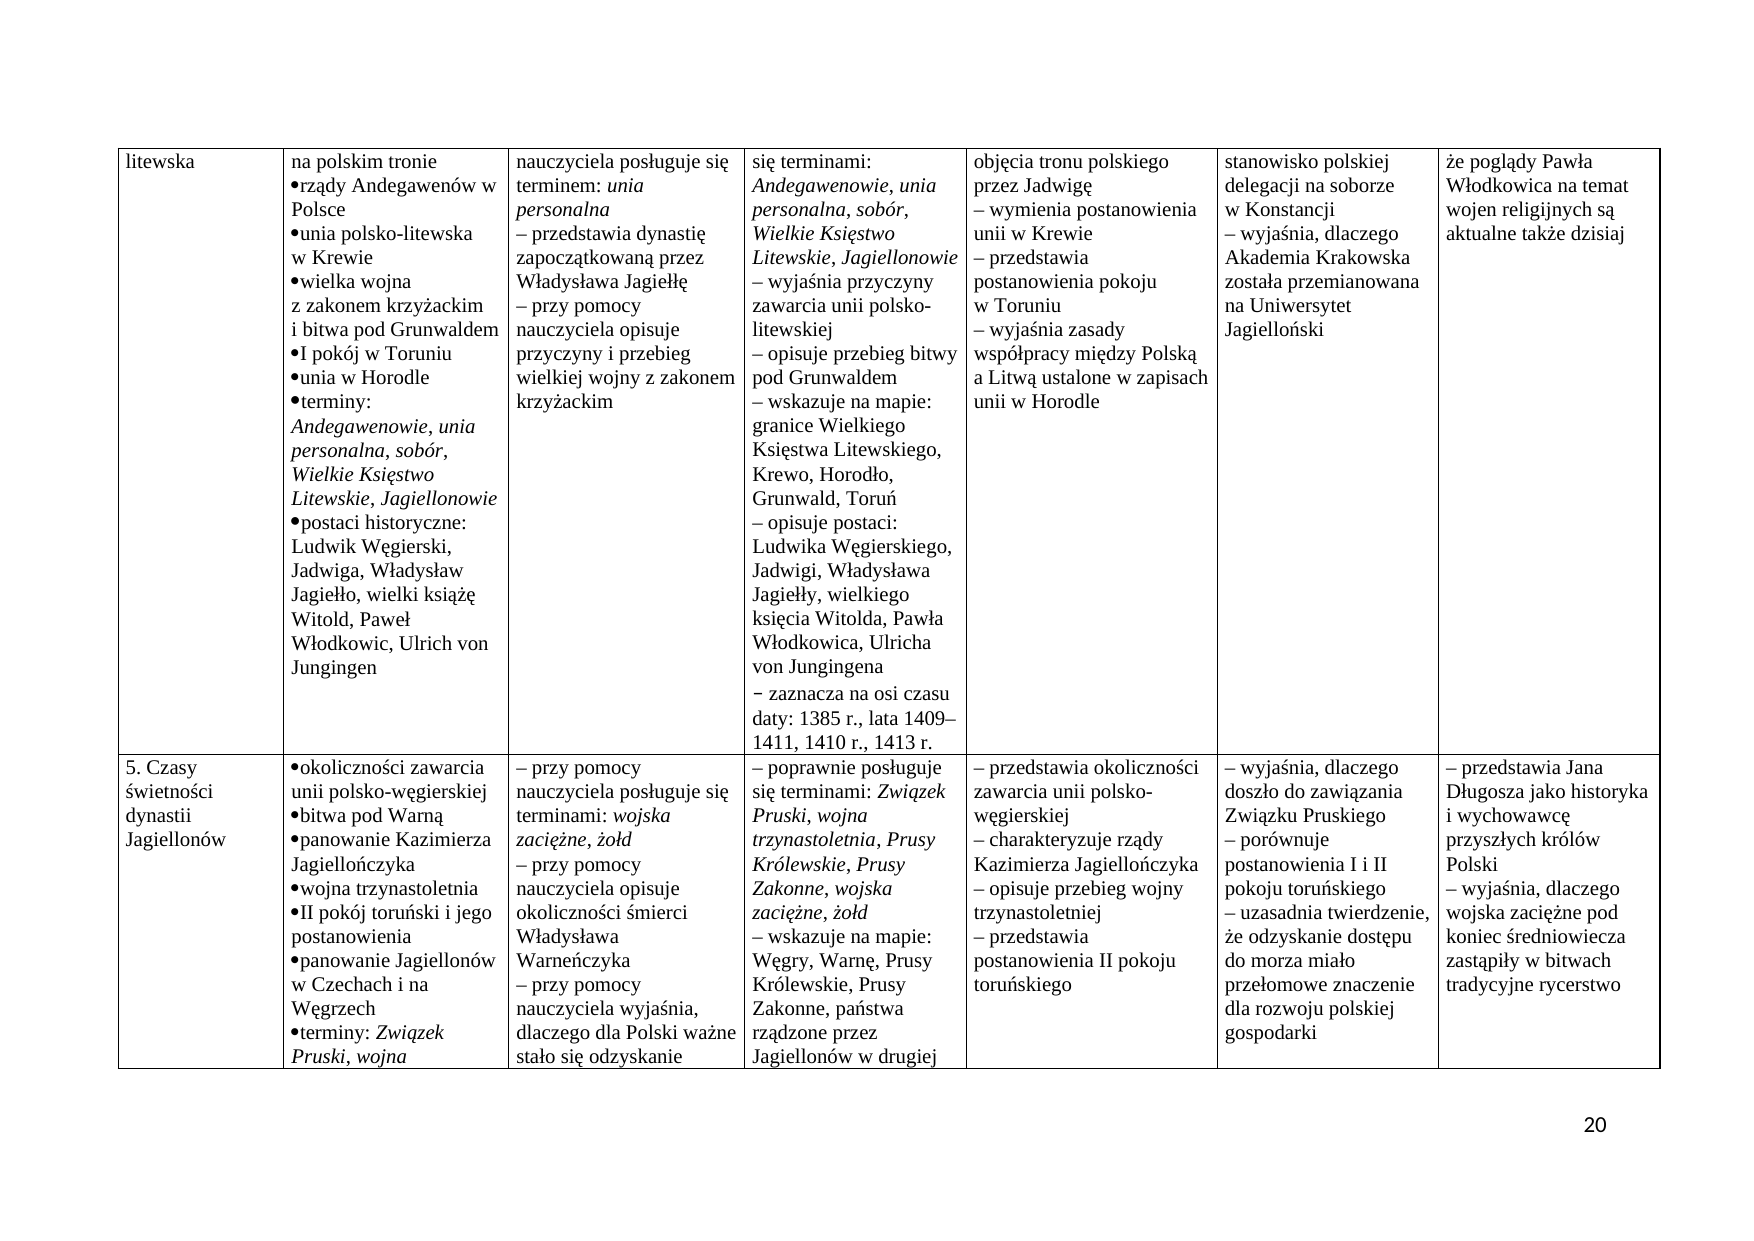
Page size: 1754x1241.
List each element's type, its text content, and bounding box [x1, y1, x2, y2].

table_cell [509, 755, 744, 1068]
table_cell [1439, 149, 1659, 754]
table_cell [119, 755, 283, 1068]
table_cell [1218, 755, 1438, 1068]
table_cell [284, 755, 508, 1068]
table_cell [745, 755, 966, 1068]
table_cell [1439, 755, 1659, 1068]
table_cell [967, 755, 1217, 1068]
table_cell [967, 149, 1217, 754]
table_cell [509, 149, 744, 754]
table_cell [119, 149, 283, 754]
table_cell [1218, 149, 1438, 754]
